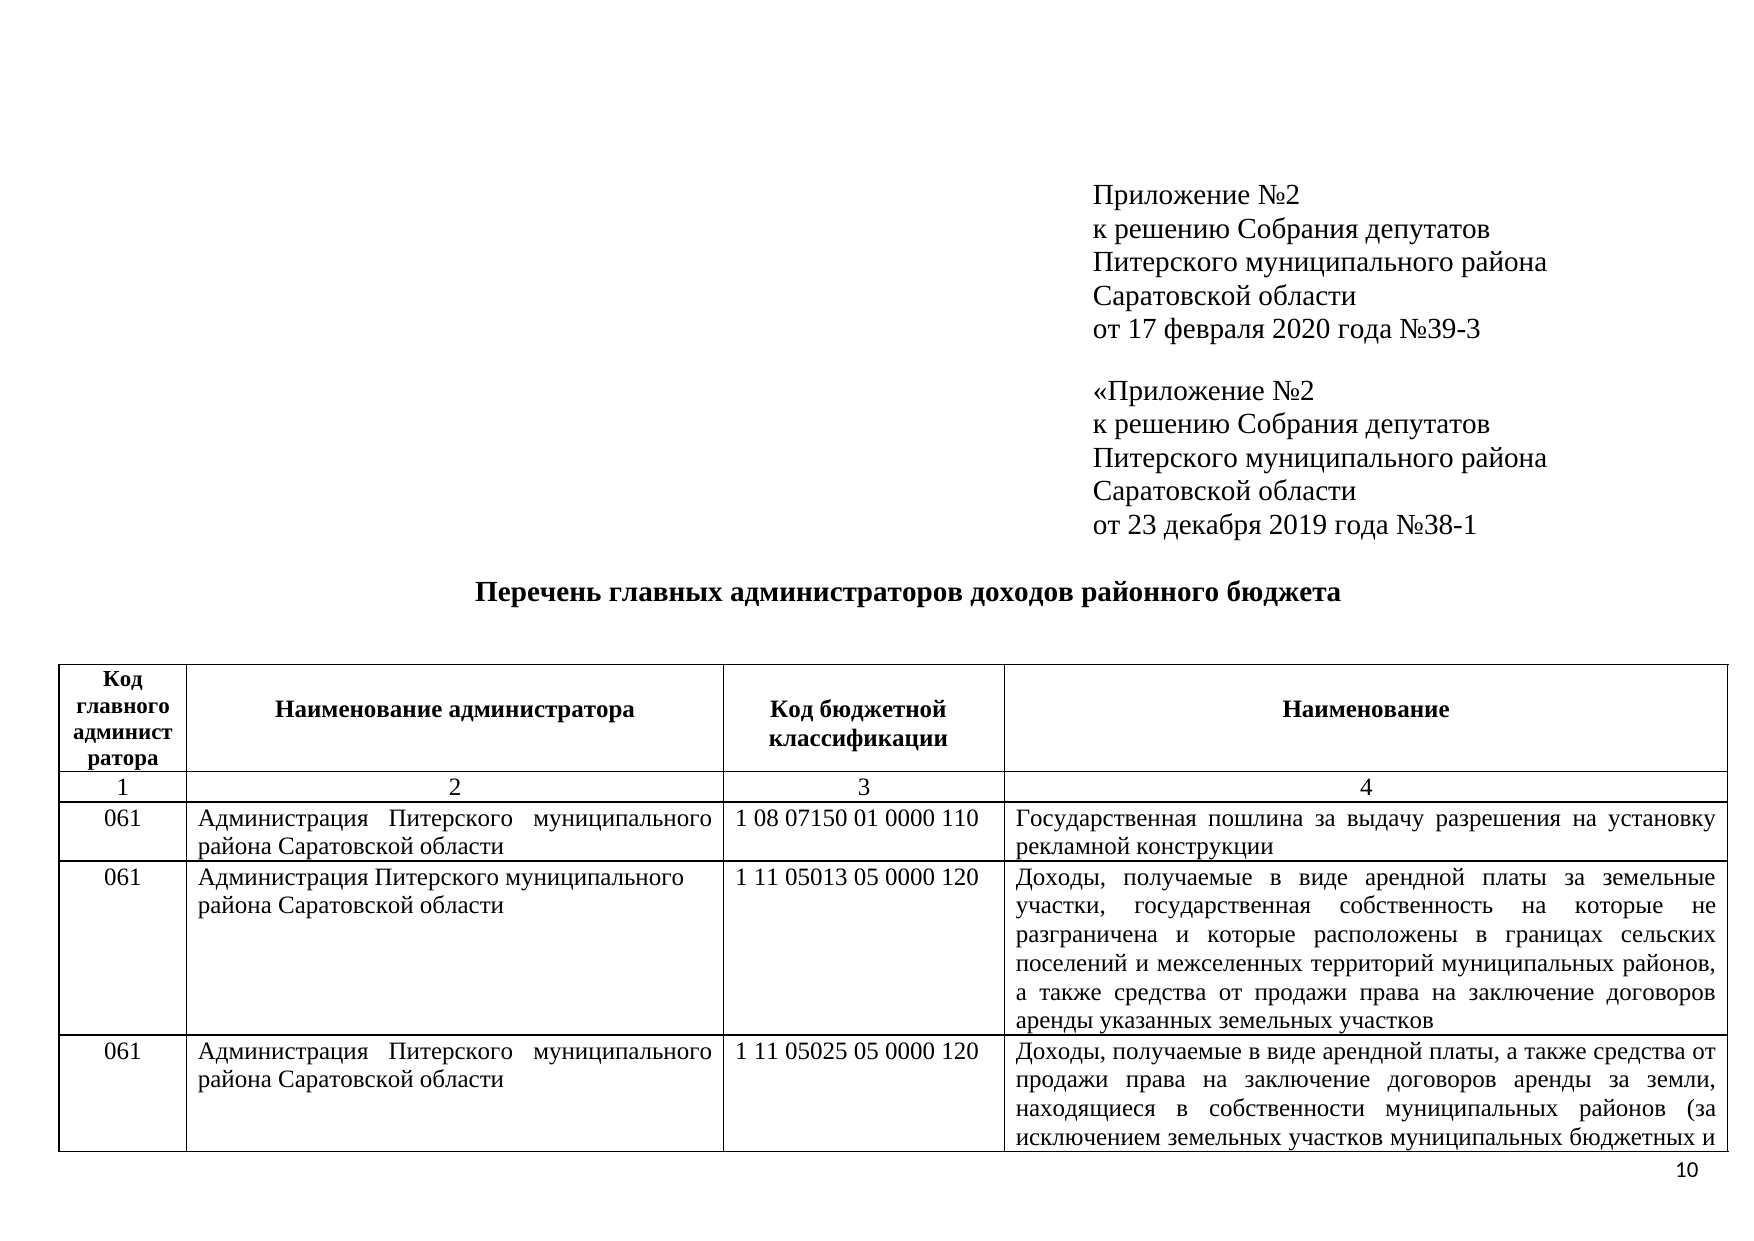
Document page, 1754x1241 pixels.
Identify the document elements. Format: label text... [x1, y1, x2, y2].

table_cell 061 [60, 862, 186, 1034]
table_cell 061 [60, 1036, 186, 1151]
table_header Наименование администратора [187, 665, 723, 771]
table_header Наименование [1005, 665, 1727, 771]
table_cell 2 [187, 772, 723, 801]
table_cell Администрация Питерского муниципального района Саратовской области [187, 862, 723, 1034]
table_cell 1 11 05013 05 0000 120 [724, 862, 1004, 1034]
table_header Код бюджетной классификации [724, 665, 1004, 771]
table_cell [724, 1036, 1004, 1151]
table_cell Доходы, получаемые в виде арендной платы за земельные участки, государственная собственность на которые не разграничена и которые расположены в границах сельских поселений и межселенных территорий муниципальных районов, а также средства от продажи права на заключение договоров аренды указанных земельных участков [1005, 862, 1727, 1034]
table_cell 061 [60, 803, 186, 860]
table_cell 3 [724, 772, 1004, 801]
text от 17 февраля 2020 года №39-3 [1093, 311, 1698, 345]
table_cell 1 08 07150 01 0000 110 [724, 803, 1004, 860]
table_header Код главного администратора [60, 665, 186, 771]
text от 23 декабря 2019 года №38-1 [1093, 507, 1698, 541]
table_cell 1 [60, 772, 186, 801]
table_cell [187, 1036, 723, 1151]
text Перечень главных администраторов доходов районного бюджета [118, 574, 1698, 608]
table_cell Администрация Питерского муниципального района Саратовской области [187, 803, 723, 860]
text «Приложение №2 к решению Собрания депутатов Питерского муниципального района Саратовской области [1093, 373, 1698, 507]
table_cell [1005, 1036, 1727, 1151]
table_cell Государственная пошлина за выдачу разрешения на установку рекламной конструкции [1005, 803, 1727, 860]
table_cell 4 [1005, 772, 1727, 801]
text Приложение №2 к решению Собрания депутатов Питерского муниципального района Саратовской области [1093, 177, 1698, 311]
